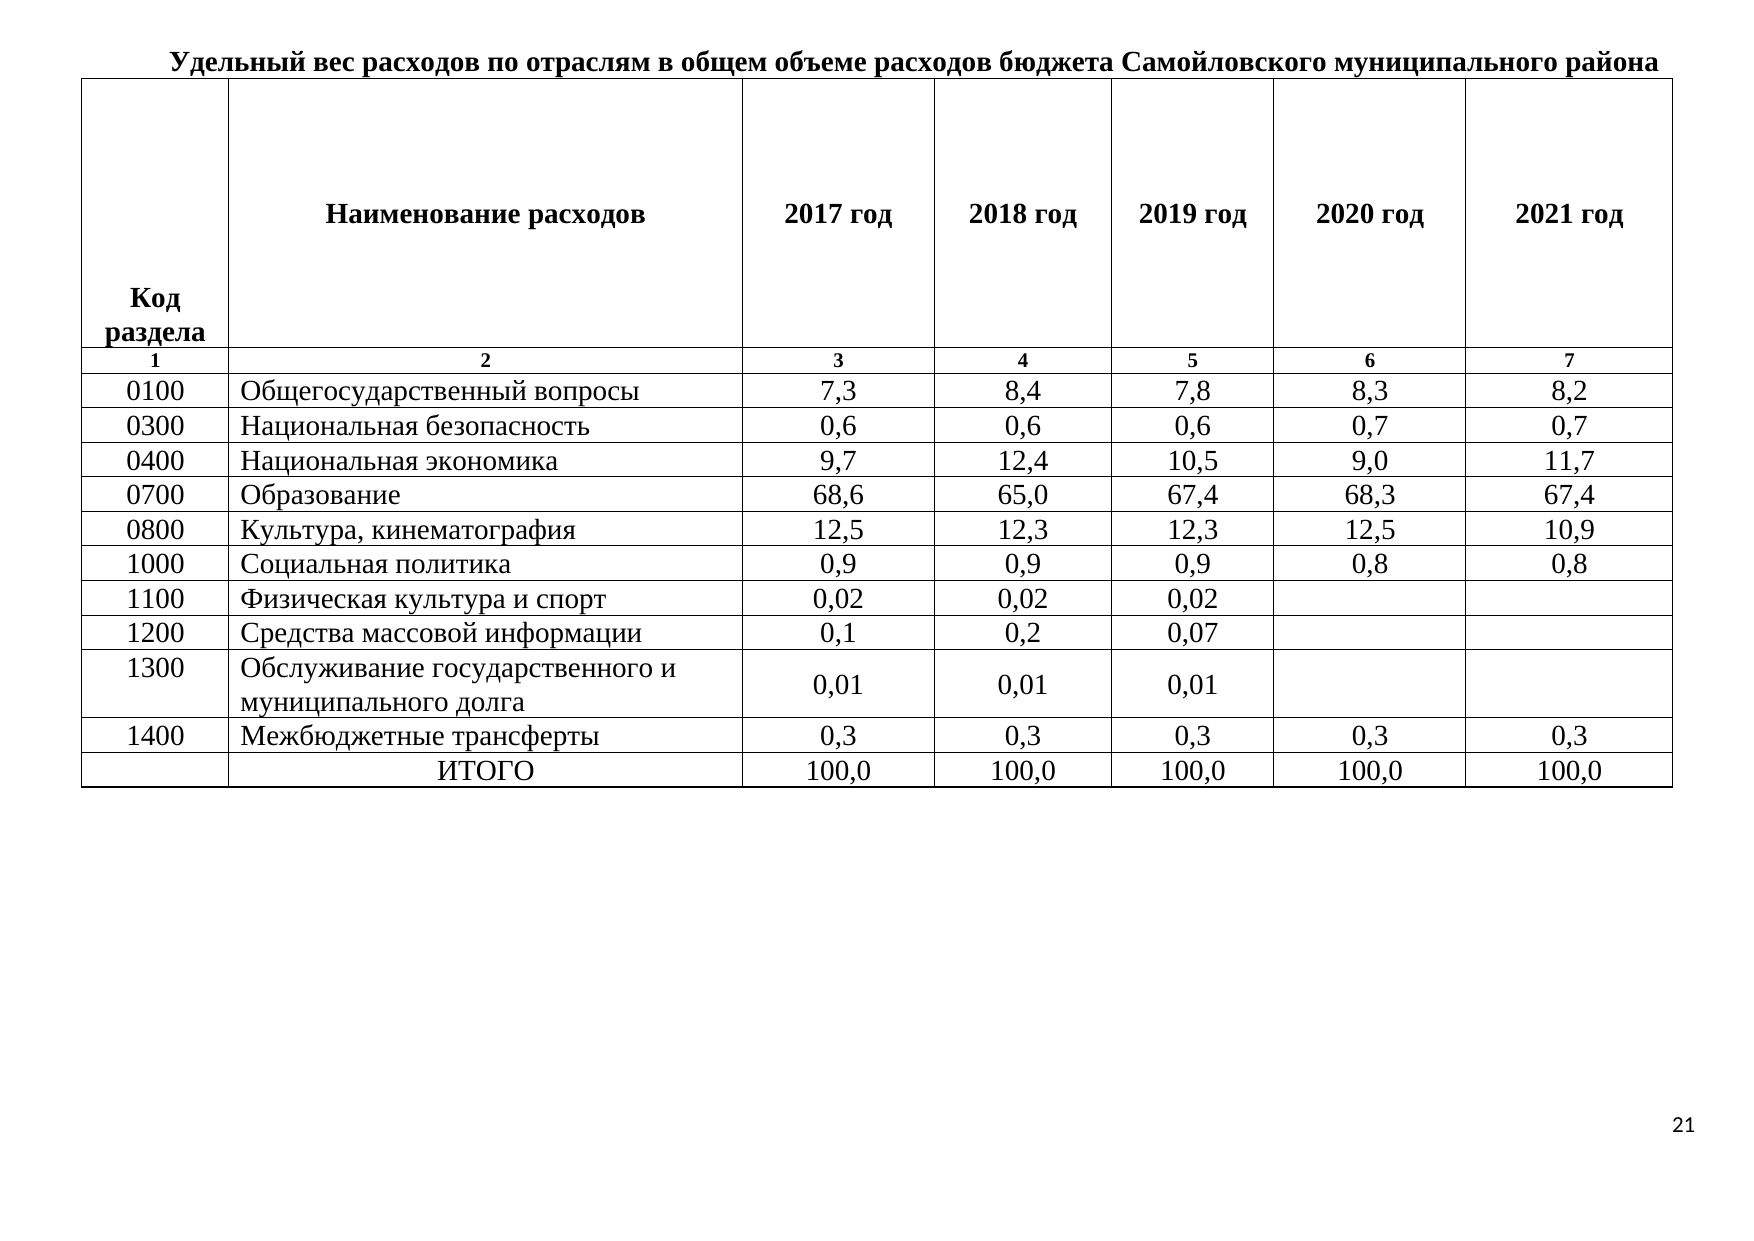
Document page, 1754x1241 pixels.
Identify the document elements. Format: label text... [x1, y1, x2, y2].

table_cell 100,0 [1274, 753, 1465, 786]
table_cell 1200 [82, 616, 228, 649]
table_cell 0,6 [935, 408, 1111, 442]
table_cell 0,02 [1112, 581, 1273, 614]
table_cell 0,3 [743, 718, 934, 752]
table_cell 100,0 [1112, 753, 1273, 786]
table_cell 100,0 [743, 753, 934, 786]
table_cell 100,0 [935, 753, 1111, 786]
table_cell 8,3 [1274, 374, 1465, 407]
table_cell 10,9 [1466, 512, 1672, 545]
table_cell 1 [82, 348, 228, 372]
table_cell 1100 [82, 581, 228, 614]
table_cell 12,4 [935, 443, 1111, 476]
table_header Наименование расходов [229, 79, 742, 347]
table_cell 1300 [82, 650, 228, 717]
table_cell Социальная политика [229, 546, 742, 580]
table_cell Физическая культура и спорт [229, 581, 742, 614]
table_cell 0,01 [935, 650, 1111, 717]
table_cell 0,02 [743, 581, 934, 614]
table_cell 8,2 [1466, 374, 1672, 407]
table_cell 12,3 [1112, 512, 1273, 545]
table_cell 0,9 [935, 546, 1111, 580]
table_cell 10,5 [1112, 443, 1273, 476]
table_cell [1466, 616, 1672, 649]
text Удельный вес расходов по отраслям в общем объеме расходов бюджета Самойловского муниципального района [59, 44, 1695, 78]
table_cell [1274, 616, 1465, 649]
table_cell 0,3 [935, 718, 1111, 752]
table_cell 0,9 [1112, 546, 1273, 580]
table_cell 7,8 [1112, 374, 1273, 407]
table_cell 0,3 [1274, 718, 1465, 752]
table_cell 0,01 [743, 650, 934, 717]
table_cell 1400 [82, 718, 228, 752]
table_header 2021 год [1466, 79, 1672, 347]
table_cell [1274, 650, 1465, 717]
table_cell 68,6 [743, 477, 934, 511]
table_cell 0,9 [743, 546, 934, 580]
table_cell 68,3 [1274, 477, 1465, 511]
table_cell 5 [1112, 348, 1273, 372]
table_header 2017 год [743, 79, 934, 347]
table_cell Образование [229, 477, 742, 511]
table_cell 0,8 [1466, 546, 1672, 580]
table_cell 65,0 [935, 477, 1111, 511]
table_cell 7,3 [743, 374, 934, 407]
table_cell [1274, 581, 1465, 614]
table_cell 0,02 [935, 581, 1111, 614]
table_cell 0,3 [1466, 718, 1672, 752]
table_cell 0800 [82, 512, 228, 545]
table_cell Обслуживание государственного и муниципального долга [229, 650, 742, 717]
table_cell 6 [1274, 348, 1465, 372]
table_cell [1466, 581, 1672, 614]
table_cell 67,4 [1112, 477, 1273, 511]
table_cell 0400 [82, 443, 228, 476]
table_cell [1466, 650, 1672, 717]
table_cell 0100 [82, 374, 228, 407]
table_cell Общегосударственный вопросы [229, 374, 742, 407]
table_header Код раздела [82, 79, 228, 347]
table_header 2020 год [1274, 79, 1465, 347]
table_cell 0,3 [1112, 718, 1273, 752]
table_cell 9,7 [743, 443, 934, 476]
table_cell 67,4 [1466, 477, 1672, 511]
table_cell Средства массовой информации [229, 616, 742, 649]
table_cell 12,5 [743, 512, 934, 545]
table_cell 0,7 [1466, 408, 1672, 442]
table_cell Межбюджетные трансферты [229, 718, 742, 752]
table_cell 7 [1466, 348, 1672, 372]
table_cell 100,0 [1466, 753, 1672, 786]
table_cell 9,0 [1274, 443, 1465, 476]
table_cell 1000 [82, 546, 228, 580]
table_cell 12,3 [935, 512, 1111, 545]
table_cell 0,7 [1274, 408, 1465, 442]
table_cell 2 [229, 348, 742, 372]
table_cell [82, 753, 228, 786]
table_cell 0,2 [935, 616, 1111, 649]
table_cell Национальная безопасность [229, 408, 742, 442]
table_cell 0,07 [1112, 616, 1273, 649]
table_cell 0,6 [743, 408, 934, 442]
table_header 2018 год [935, 79, 1111, 347]
table_cell 0300 [82, 408, 228, 442]
table_cell 0,1 [743, 616, 934, 649]
table_cell Национальная экономика [229, 443, 742, 476]
table_cell 12,5 [1274, 512, 1465, 545]
table_header 2019 год [1112, 79, 1273, 347]
table_cell 3 [743, 348, 934, 372]
table_cell 8,4 [935, 374, 1111, 407]
table_cell 0,8 [1274, 546, 1465, 580]
table_cell 4 [935, 348, 1111, 372]
table_cell 0,01 [1112, 650, 1273, 717]
table_cell 11,7 [1466, 443, 1672, 476]
table_cell 0,6 [1112, 408, 1273, 442]
table_cell Культура, кинематография [229, 512, 742, 545]
table_cell ИТОГО [229, 753, 742, 786]
table_cell 0700 [82, 477, 228, 511]
